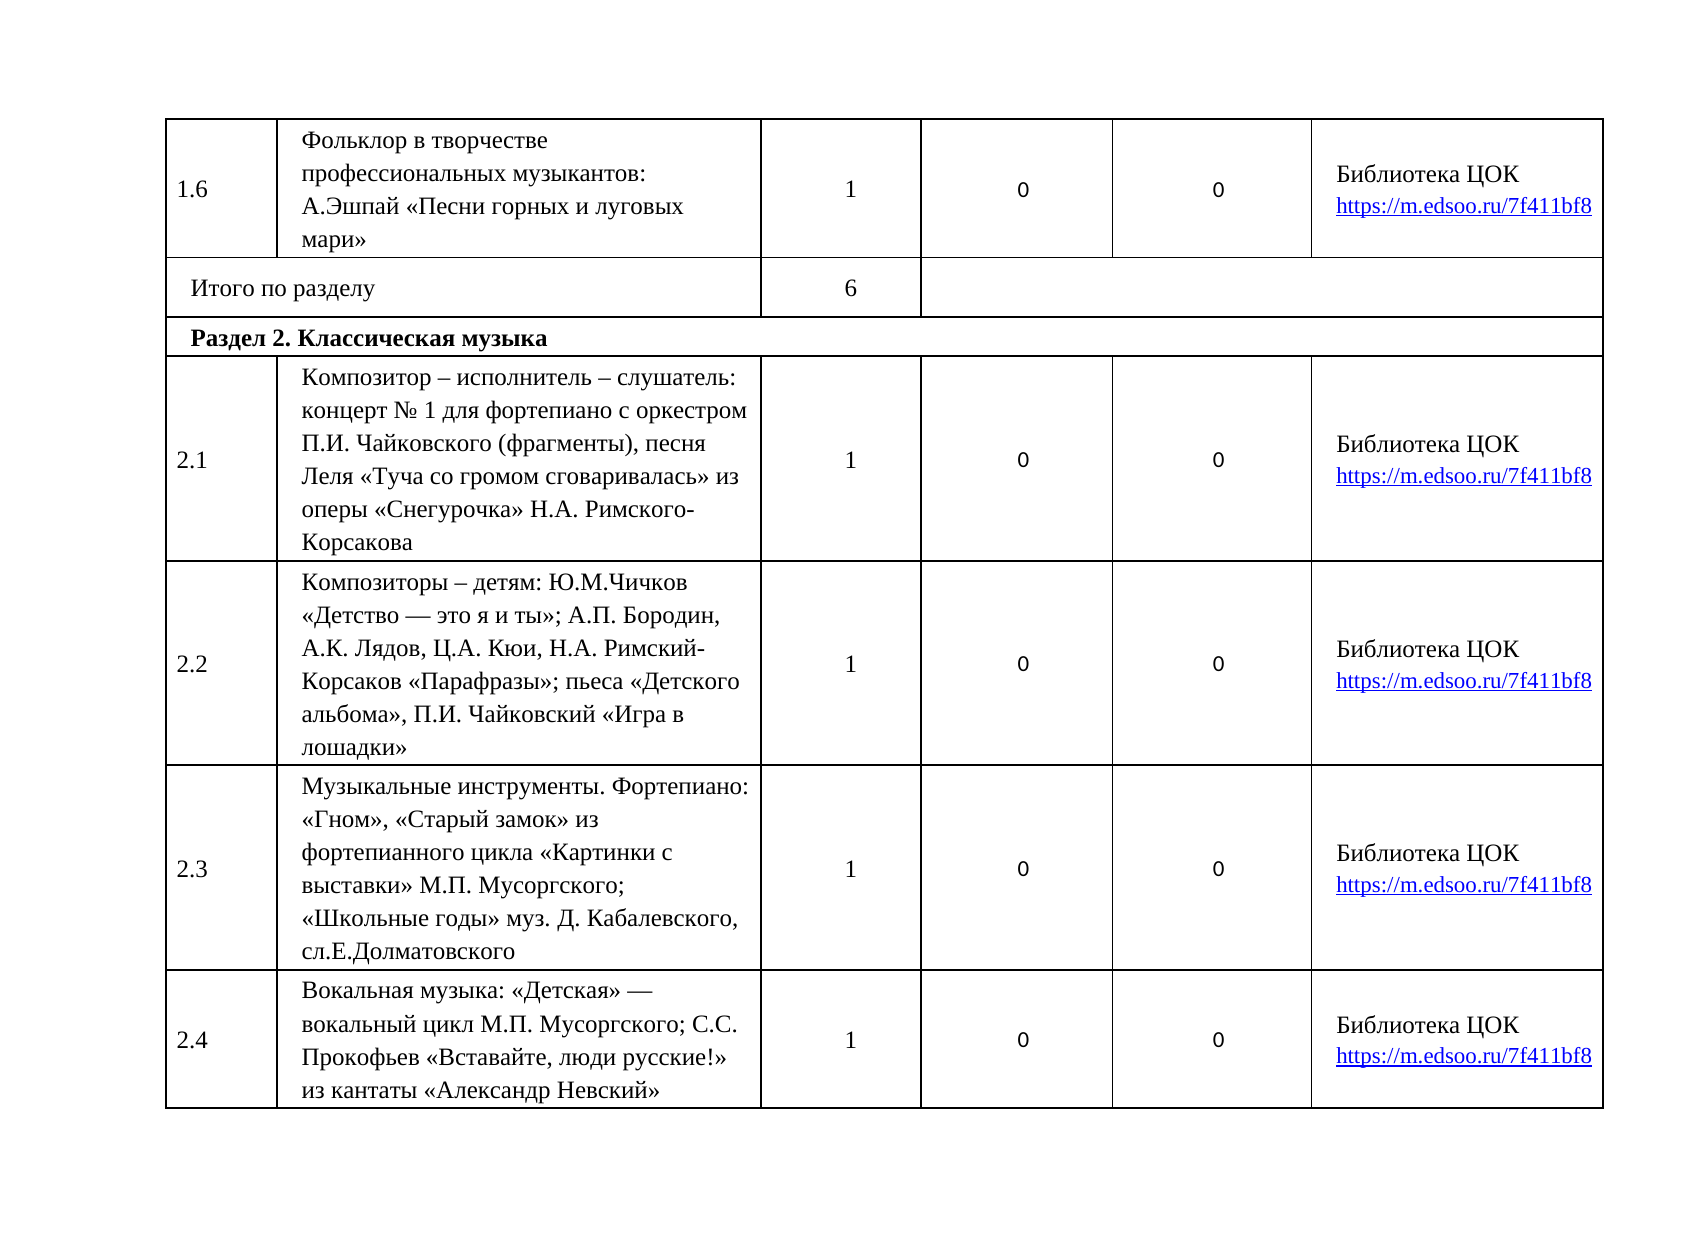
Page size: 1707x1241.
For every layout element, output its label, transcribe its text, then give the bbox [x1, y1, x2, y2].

table_cell 0 [1113, 357, 1311, 560]
table_cell 0 [922, 120, 1112, 257]
table_cell Раздел 2. Классическая музыка [167, 318, 1602, 355]
table_cell 0 [922, 562, 1112, 764]
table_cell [1312, 120, 1602, 257]
table_cell 0 [1113, 562, 1311, 764]
table_cell 0 [1113, 120, 1311, 257]
table_cell 2.2 [167, 562, 276, 764]
table_cell 0 [922, 357, 1112, 560]
table_cell 1 [762, 971, 920, 1107]
table_cell Итого по разделу [167, 258, 760, 316]
table_cell 0 [1113, 766, 1311, 969]
table_cell 2.4 [167, 971, 276, 1107]
table_cell 1 [762, 562, 920, 764]
table_cell [922, 258, 1602, 316]
table_cell Библиотека ЦОК https://m.edsoo.ru/7f411bf8 [1312, 562, 1602, 764]
table_cell 0 [1113, 971, 1311, 1107]
table_cell Библиотека ЦОК https://m.edsoo.ru/7f411bf8 [1312, 357, 1602, 560]
table_cell 0 [922, 766, 1112, 969]
table_cell 6 [762, 258, 920, 316]
table_cell 0 [922, 971, 1112, 1107]
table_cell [1312, 971, 1602, 1107]
table_cell Библиотека ЦОК https://m.edsoo.ru/7f411bf8 [1312, 766, 1602, 969]
table_cell 2.1 [167, 357, 276, 560]
table_cell 1 [762, 766, 920, 969]
table_cell Композиторы – детям: Ю.М.Чичков «Детство — это я и ты»; А.П. Бородин, А.К. Лядов, Ц.А. Кюи, Н.А. Римский-Корсаков «Парафразы»; пьеса «Детского альбома», П.И. Чайковский «Игра в лошадки» [278, 562, 760, 764]
table_cell 1 [762, 357, 920, 560]
table_cell 2.3 [167, 766, 276, 969]
table_cell Вокальная музыка: «Детская» — вокальный цикл М.П. Мусоргского; С.С. Прокофьев «Вставайте, люди русские!» из кантаты «Александр Невский» [278, 971, 760, 1107]
table_cell Фольклор в творчестве профессиональных музыкантов: А.Эшпай «Песни горных и луговых мари» [278, 120, 760, 257]
table_cell Композитор – исполнитель – слушатель: концерт № 1 для фортепиано с оркестром П.И. Чайковского (фрагменты), песня Леля «Туча со громом сговаривалась» из оперы «Снегурочка» Н.А. Римского- Корсакова [278, 357, 760, 560]
table_cell Музыкальные инструменты. Фортепиано: «Гном», «Старый замок» из фортепианного цикла «Картинки с выставки» М.П. Мусоргского; «Школьные годы» муз. Д. Кабалевского, сл.Е.Долматовского [278, 766, 760, 969]
table_cell 1 [762, 120, 920, 257]
table_cell 1.6 [167, 120, 276, 257]
